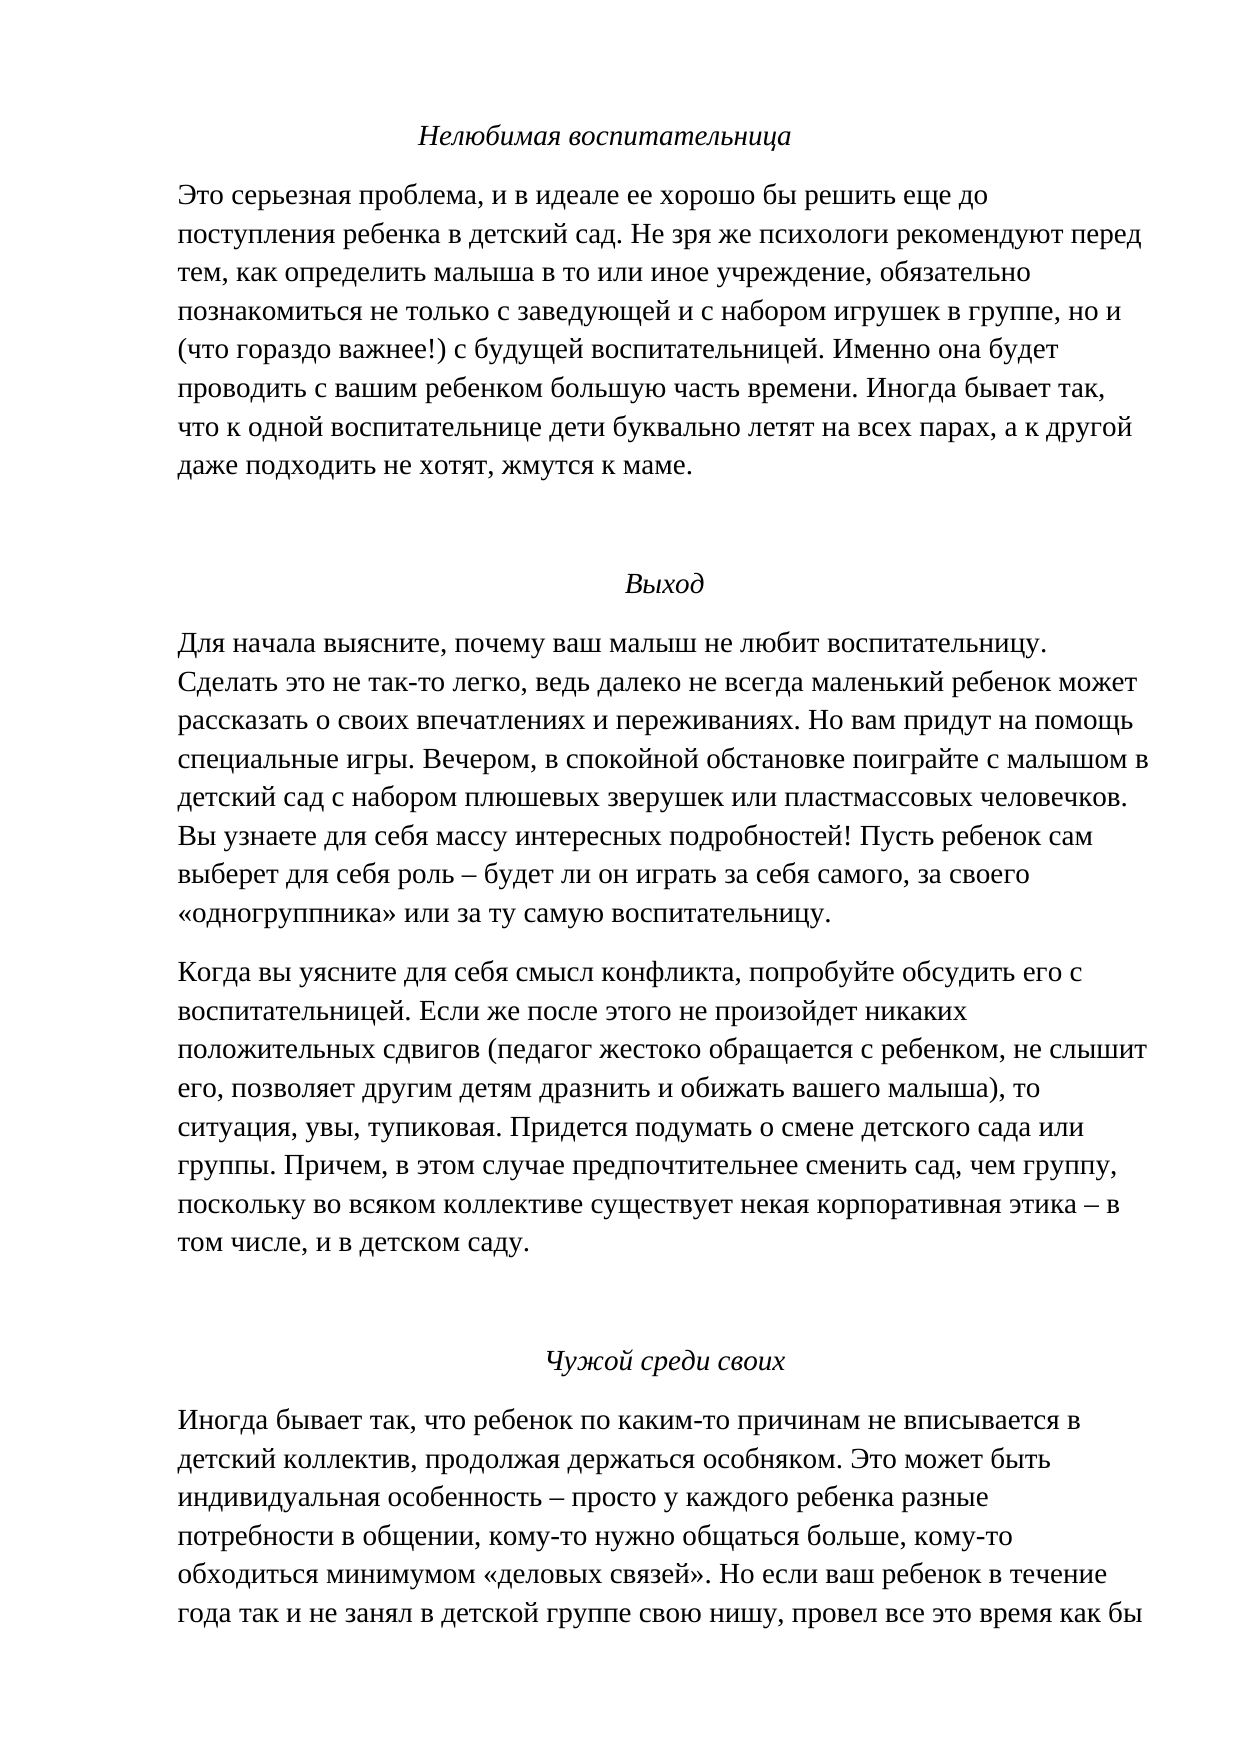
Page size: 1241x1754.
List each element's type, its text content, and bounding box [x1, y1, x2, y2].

text Когда вы уясните для себя смысл конфликта, попробуйте обсудить его с воспитательницей. Если же после этого не произойдет никаких положительных сдвигов (педагог жестоко обращается с ребенком, не слышит его, позволяет другим детям дразнить и обижать вашего малыша), то ситуация, увы, тупиковая. Придется подумать о смене детского сада или группы. Причем, в этом случае предпочтительнее сменить сад, чем группу, поскольку во всяком коллективе существует некая корпоративная этика – в том числе, и в детском саду. [177, 954, 1152, 1258]
text Для начала выясните, почему ваш малыш не любит воспитательницу. Сделать это не так-то легко, ведь далеко не всегда маленький ребенок может рассказать о своих впечатлениях и переживаниях. Но вам придут на помощь специальные игры. Вечером, в спокойной обстановке поиграйте с малышом в детский сад с набором плюшевых зверушек или пластмассовых человечков. Вы узнаете для себя массу интересных подробностей! Пусть ребенок сам выберет для себя роль – будет ли он играть за себя самого, за своего «одногруппника» или за ту самую воспитательницу. [177, 625, 1152, 929]
text Чужой среди своих [177, 1343, 1152, 1377]
text Это серьезная проблема, и в идеале ее хорошо бы решить еще до поступления ребенка в детский сад. Не зря же психологи рекомендуют перед тем, как определить малыша в то или иное учреждение, обязательно познакомиться не только с заведующей и с набором игрушек в группе, но и (что гораздо важнее!) с будущей воспитательницей. Именно она будет проводить с вашим ребенком большую часть времени. Иногда бывает так, что к одной воспитательнице дети буквально летят на всех парах, а к другой даже подходить не хотят, жмутся к маме. [177, 177, 1152, 481]
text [177, 1402, 1152, 1629]
text Нелюбимая воспитательница [177, 118, 1152, 152]
text Выход [177, 566, 1152, 599]
